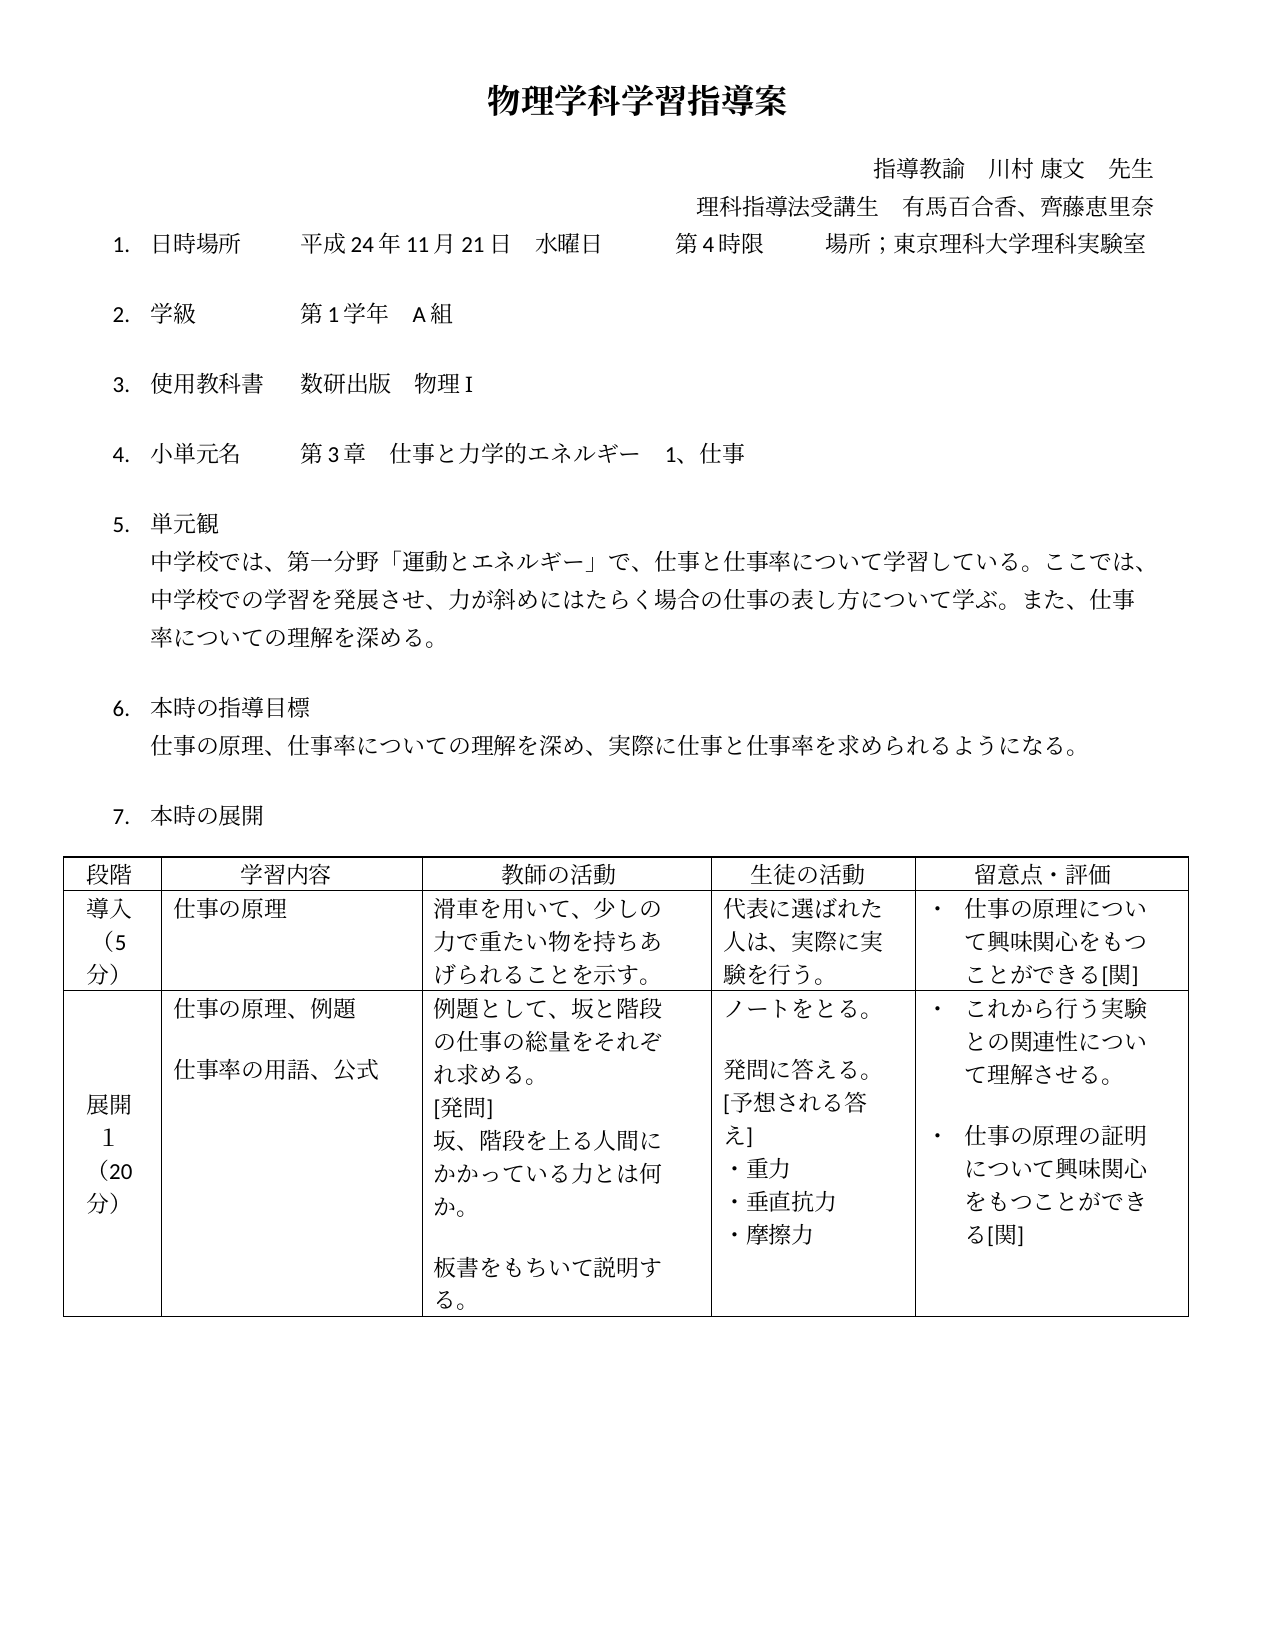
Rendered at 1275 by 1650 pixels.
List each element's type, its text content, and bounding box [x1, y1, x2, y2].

table_header 生徒の活動 [712, 858, 915, 890]
list 日時場所 平成24年11月21日 水曜日 第4時限 場所；東京理科大学理科実験室 [112, 227, 1154, 259]
table_cell これから行う実験との関連性について理解させる。 仕事の原理の証明について興味関心をもつことができる[関] [916, 991, 1188, 1316]
list 仕事の原理、仕事率についての理解を深め、実際に仕事と仕事率を求められるようになる。 [150, 728, 1154, 761]
list 使用教科書 数研出版 物理I [112, 367, 1154, 399]
list 中学校では、第一分野「運動とエネルギー」で、仕事と仕事率について学習している。ここでは、中学校での学習を発展させ、力が斜めにはたらく場合の仕事の表し方について学ぶ。また、仕事率についての理解を深める。 [150, 544, 1154, 653]
list 単元観 [112, 507, 1154, 539]
table_header 教師の活動 [423, 858, 711, 890]
list 学級 第1学年 A組 [112, 297, 1154, 329]
list 指導教諭 川村 康文 先生 [187, 151, 1154, 184]
table_cell 例題として、坂と階段の仕事の総量をそれぞれ求める。 [発問] 坂、階段を上る人間にかかっている力とは何か。 板書をもちいて説明する。 [423, 991, 711, 1316]
table_cell 導入（5分） [64, 891, 161, 990]
table_header 段階 [64, 858, 161, 890]
table_cell ノートをとる。 発問に答える。 [予想される答え] ・重力 ・垂直抗力 ・摩擦力 [712, 991, 915, 1316]
list 小単元名 第3章 仕事と力学的エネルギー 1、仕事 [112, 437, 1154, 469]
text 物理学科学習指導案 [75, 75, 1200, 123]
table_header 留意点・評価 [916, 858, 1188, 890]
table_cell 展開１（20分） [64, 991, 161, 1316]
list 理科指導法受講生 有馬百合香、齊藤恵里奈 [187, 189, 1154, 222]
table_cell 仕事の原理 [162, 891, 422, 990]
list 本時の展開 [112, 798, 1154, 831]
table_cell 仕事の原理、例題 仕事率の用語、公式 [162, 991, 422, 1316]
table_cell 仕事の原理について興味関心をもつことができる[関] [916, 891, 1188, 990]
table_header 学習内容 [162, 858, 422, 890]
table_cell 代表に選ばれた人は、実際に実験を行う。 [712, 891, 915, 990]
list 本時の指導目標 [112, 690, 1154, 723]
table_cell 滑車を用いて、少しの力で重たい物を持ちあげられることを示す。 [423, 891, 711, 990]
